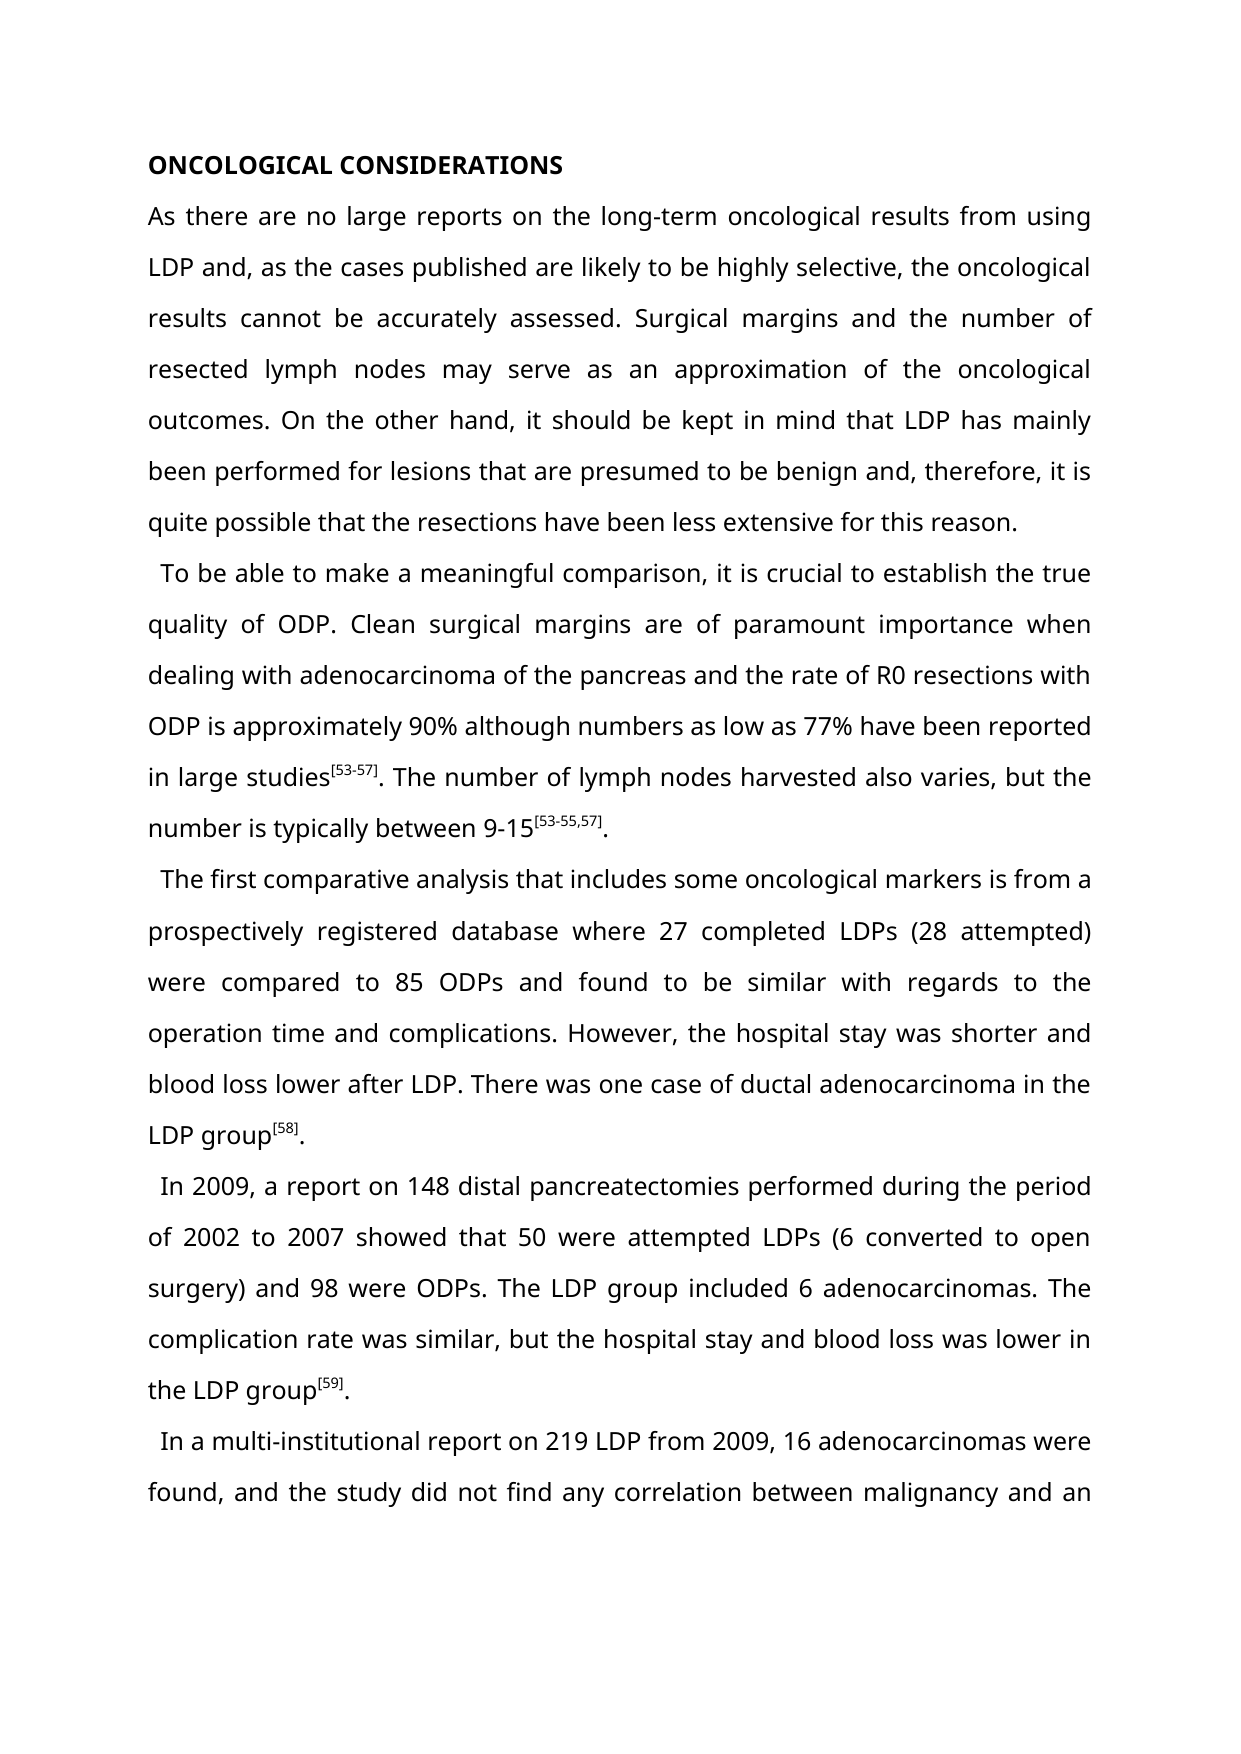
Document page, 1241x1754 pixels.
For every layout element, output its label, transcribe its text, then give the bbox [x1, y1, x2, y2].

text In 2009, a report on 148 distal pancreatectomies performed during the period of 2002 to 2007 showed that 50 were attempted LDPs (6 converted to open surgery) and 98 were ODPs. The LDP group included 6 adenocarcinomas. The complication rate was similar, but the hospital stay and blood loss was lower in the LDP group[59]. [148, 1168, 1093, 1407]
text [148, 1424, 1093, 1509]
text ONCOLOGICAL CONSIDERATIONS [148, 148, 1093, 182]
text The first comparative analysis that includes some oncological markers is from a prospectively registered database where 27 completed LDPs (28 attempted) were compared to 85 ODPs and found to be similar with regards to the operation time and complications. However, the hospital stay was shorter and blood loss lower after LDP. There was one case of ductal adenocarcinoma in the LDP group[58]. [148, 862, 1093, 1151]
text To be able to make a meaningful comparison, it is crucial to establish the true quality of ODP. Clean surgical margins are of paramount importance when dealing with adenocarcinoma of the pancreas and the rate of R0 resections with ODP is approximately 90% although numbers as low as 77% have been reported in large studies[53-57]. The number of lymph nodes harvested also varies, but the number is typically between 9-15[53-55,57]. [148, 556, 1093, 845]
text As there are no large reports on the long-term oncological results from using LDP and, as the cases published are likely to be highly selective, the oncological results cannot be accurately assessed. Surgical margins and the number of resected lymph nodes may serve as an approximation of the oncological outcomes. On the other hand, it should be kept in mind that LDP has mainly been performed for lesions that are presumed to be benign and, therefore, it is quite possible that the resections have been less extensive for this reason. [148, 199, 1093, 539]
